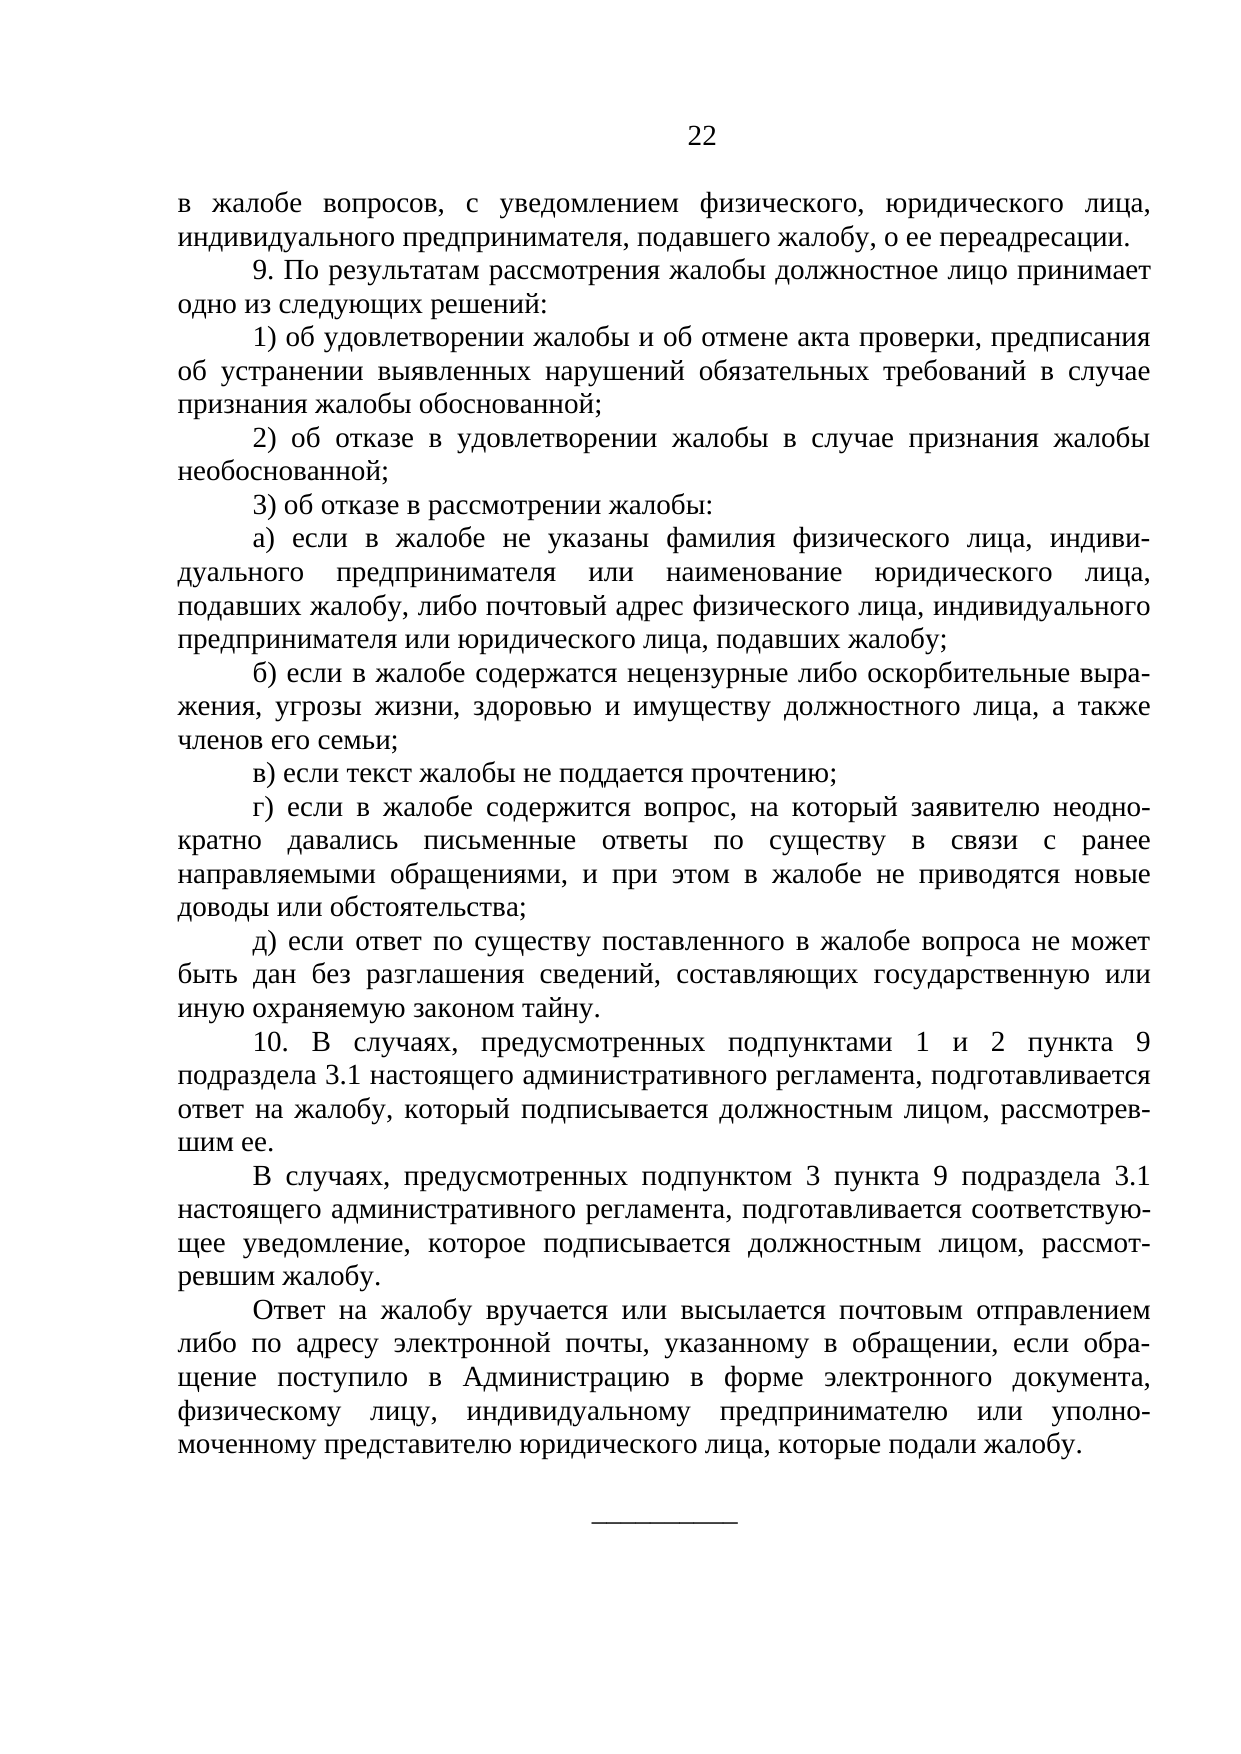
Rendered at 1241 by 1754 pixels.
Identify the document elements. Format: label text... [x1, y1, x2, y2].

text В случаях, предусмотренных подпунктом 3 пункта 9 подраздела 3.1 настоящего административного регламента, подготавливается соответствую-щее уведомление, которое подписывается должностным лицом, рассмот-ревшим жалобу. [177, 1158, 1152, 1292]
text 3) об отказе в рассмотрении жалобы: [177, 487, 1152, 521]
text 10. В случаях, предусмотренных подпунктами 1 и 2 пункта 9 подраздела 3.1 настоящего административного регламента, подготавливается ответ на жалобу, который подписывается должностным лицом, рассмотрев-шим ее. [177, 1024, 1152, 1158]
text __________ [177, 1493, 1152, 1527]
text 1) об удовлетворении жалобы и об отмене акта проверки, предписания об устранении выявленных нарушений обязательных требований в случае признания жалобы обоснованной; [177, 319, 1152, 420]
text г) если в жалобе содержится вопрос, на который заявителю неодно-кратно давались письменные ответы по существу в связи с ранее направляемыми обращениями, и при этом в жалобе не приводятся новые доводы или обстоятельства; [177, 789, 1152, 923]
text в жалобе вопросов, с уведомлением физического, юридического лица, индивидуального предпринимателя, подавшего жалобу, о ее переадресации. [177, 185, 1152, 252]
text в) если текст жалобы не поддается прочтению; [177, 755, 1152, 789]
text 22 [177, 118, 1152, 152]
text д) если ответ по существу поставленного в жалобе вопроса не может быть дан без разглашения сведений, составляющих государственную или иную охраняемую законом тайну. [177, 923, 1152, 1024]
text 2) об отказе в удовлетворении жалобы в случае признания жалобы необоснованной; [177, 420, 1152, 487]
text а) если в жалобе не указаны фамилия физического лица, индиви-дуального предпринимателя или наименование юридического лица, подавших жалобу, либо почтовый адрес физического лица, индивидуального предпринимателя или юридического лица, подавших жалобу; [177, 521, 1152, 655]
text б) если в жалобе содержатся нецензурные либо оскорбительные выра-жения, угрозы жизни, здоровью и имуществу должностного лица, а также членов его семьи; [177, 655, 1152, 755]
text 9. По результатам рассмотрения жалобы должностное лицо принимает одно из следующих решений: [177, 252, 1152, 319]
text Ответ на жалобу вручается или высылается почтовым отправлением либо по адресу электронной почты, указанному в обращении, если обра-щение поступило в Администрацию в форме электронного документа, физическому лицу, индивидуальному предпринимателю или уполно-моченному представителю юридического лица, которые подали жалобу. [177, 1292, 1152, 1460]
